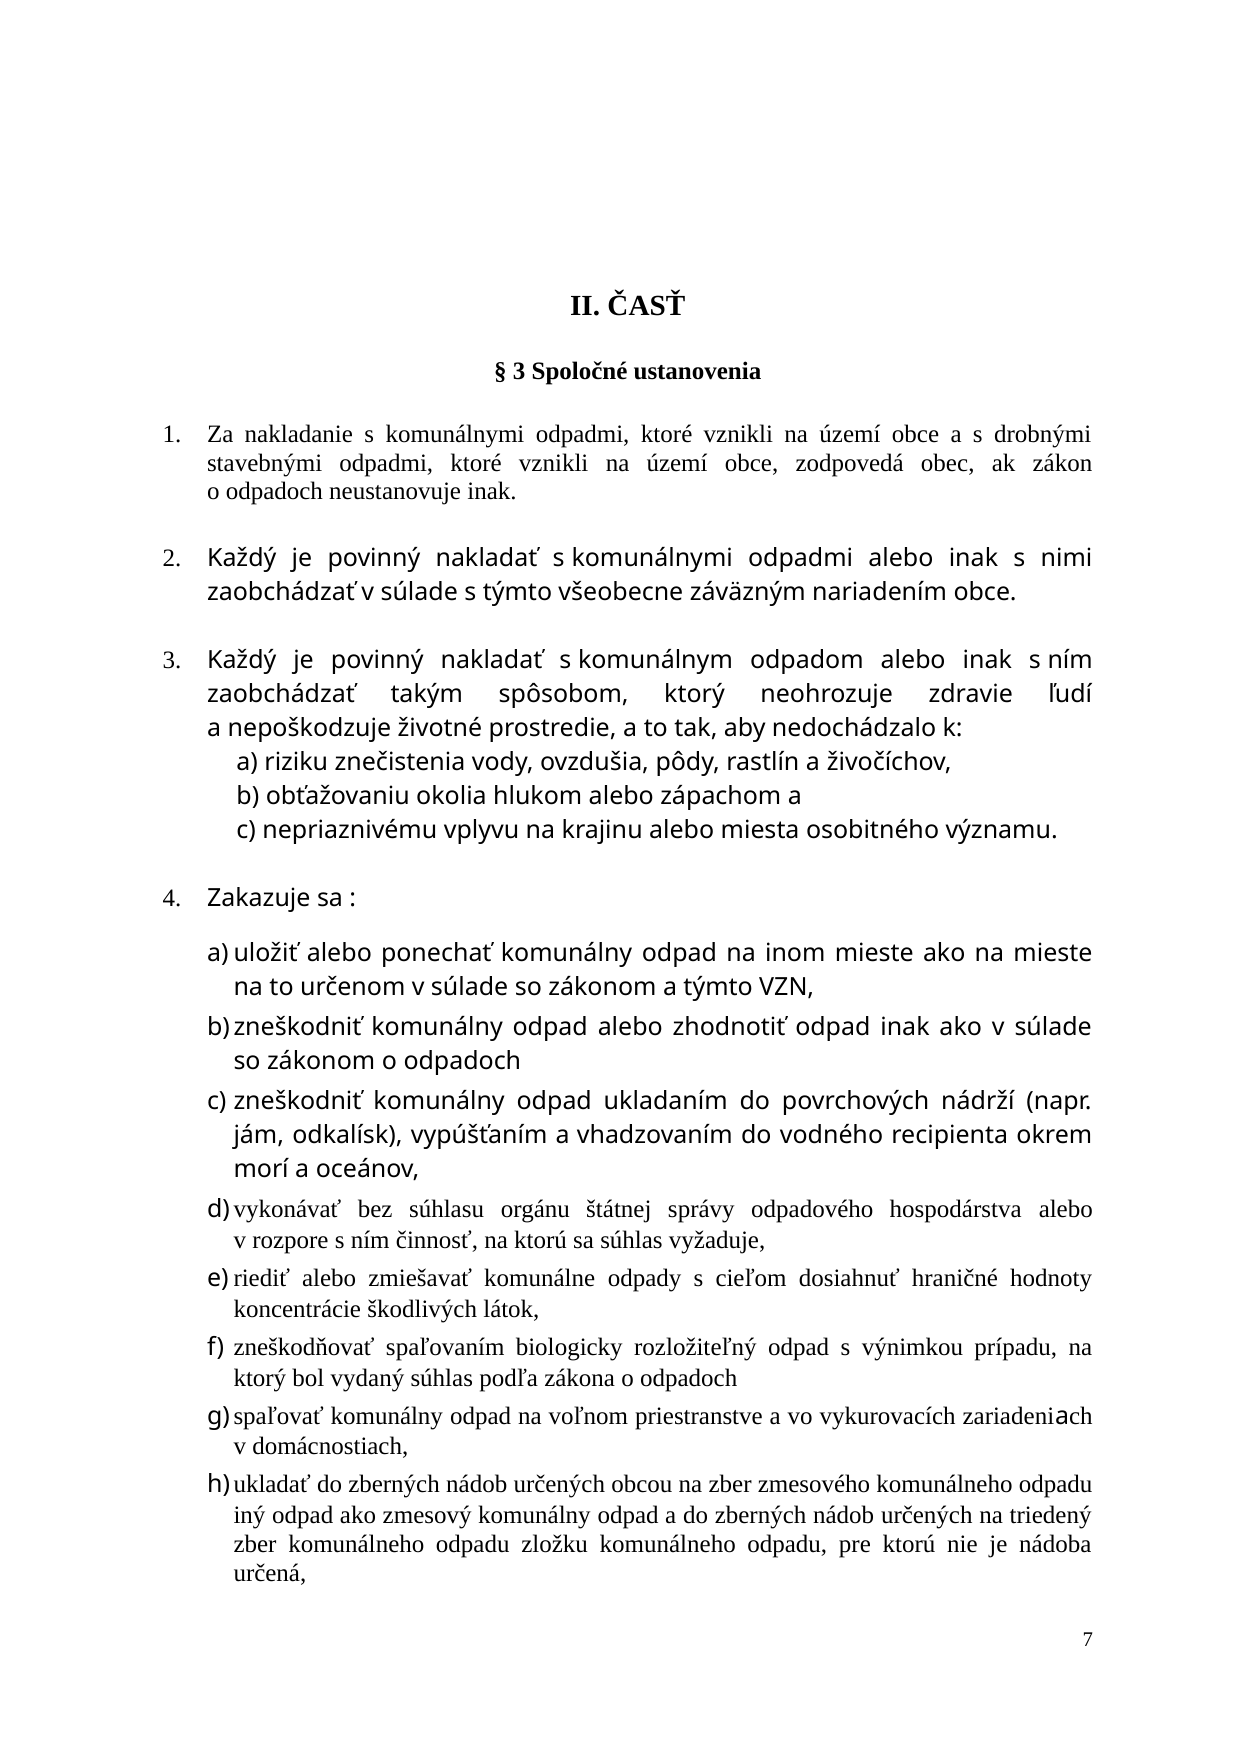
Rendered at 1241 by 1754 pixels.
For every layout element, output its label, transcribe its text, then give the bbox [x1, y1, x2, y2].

list zneškodniť komunálny odpad alebo zhodnotiť odpad inak ako v súlade so zákonom o odpadoch [207, 1009, 1093, 1077]
list Každý je povinný nakladať s komunálnymi odpadmi alebo inak s nimi zaobchádzať v súlade s týmto všeobecne záväzným nariadením obce. [162, 539, 1093, 607]
text a) riziku znečistenia vody, ovzdušia, pôdy, rastlín a živočíchov, [200, 744, 1093, 778]
list uložiť alebo ponechať komunálny odpad na inom mieste ako na mieste na to určenom v súlade so zákonom a týmto VZN, [207, 935, 1093, 1003]
list Zakazuje sa : [162, 880, 1093, 914]
list spaľovať komunálny odpad na voľnom priestranstve a vo vykurovacích zariadeniach v domácnostiach, [207, 1397, 1093, 1460]
list riediť alebo zmiešavať komunálne odpady s cieľom dosiahnuť hraničné hodnoty koncentrácie škodlivých látok, [207, 1260, 1093, 1323]
list zneškodňovať spaľovaním biologicky rozložiteľný odpad s výnimkou prípadu, na ktorý bol vydaný súhlas podľa zákona o odpadoch [207, 1328, 1093, 1391]
list ukladať do zberných nádob určených obcou na zber zmesového komunálneho odpadu iný odpad ako zmesový komunálny odpad a do zberných nádob určených na triedený zber komunálneho odpadu zložku komunálneho odpadu, pre ktorú nie je nádoba určená, [207, 1466, 1093, 1586]
list Za nakladanie s komunálnymi odpadmi, ktoré vznikli na území obce a s drobnými stavebnými odpadmi, ktoré vznikli na území obce, zodpovedá obec, ak zákon o odpadoch neustanovuje inak. [162, 419, 1093, 505]
text b) obťažovaniu okolia hlukom alebo zápachom a [200, 778, 1093, 812]
text c) nepriaznivému vplyvu na krajinu alebo miesta osobitného významu. [200, 812, 1093, 846]
list vykonávať bez súhlasu orgánu štátnej správy odpadového hospodárstva alebo v rozpore s ním činnosť, na ktorú sa súhlas vyžaduje, [207, 1191, 1093, 1254]
subtitle II. ČASŤ [162, 288, 1093, 321]
list Každý je povinný nakladať s komunálnym odpadom alebo inak s ním zaobchádzať takým spôsobom, ktorý neohrozuje zdravie ľudí a nepoškodzuje životné prostredie, a to tak, aby nedochádzalo k: [162, 641, 1093, 744]
subtitle § 3 Spoločné ustanovenia [162, 356, 1093, 385]
list zneškodniť komunálny odpad ukladaním do povrchových nádrží (napr. jám, odkalísk), vypúšťaním a vhadzovaním do vodného recipienta okrem morí a oceánov, [207, 1083, 1093, 1185]
